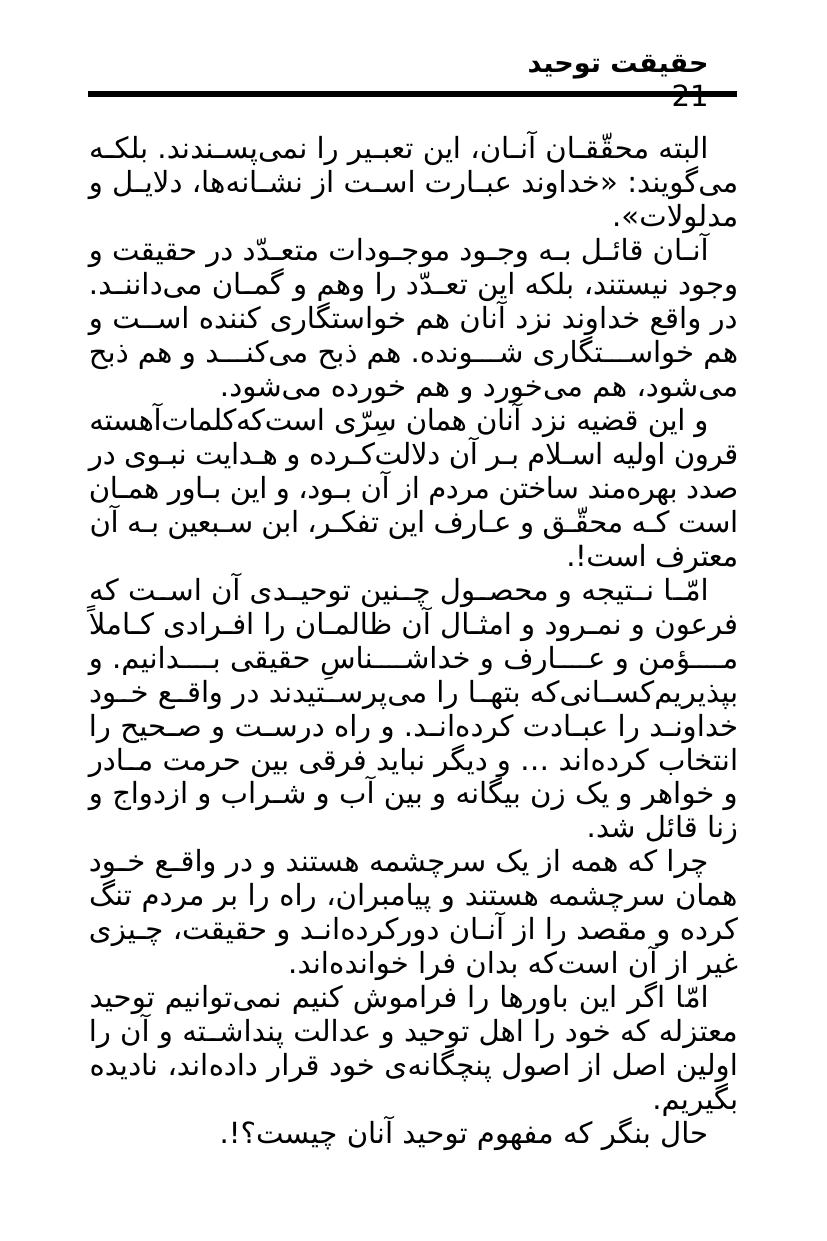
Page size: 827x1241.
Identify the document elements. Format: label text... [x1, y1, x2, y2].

text امّا اگر این باورها را فراموش کنیم نمی‌توانیم توحید معتزله که خود را اهل توحید و عدالت پنداشته و آن را اولین اصل از اصول پنچگانه‌ی خود قرار داده‌اند، نادیده بگیریم. [89, 981, 738, 1116]
text و این قضیه نزد آنان همان سِرّی است‌که‌کلمات‌آهسته قرون اولیه اسلام بر آن دلالت‌کرده و هدایت نبوی در صدد بهره‌مند ساختن مردم از آن بود، و این باور همان است که محقّق و عارف این تفکر، ابن سبعین به آن معترف است!. [89, 403, 738, 573]
text آنان قائل به وجود موجودات متعدّد در حقیقت و وجود نیستند،‌ بلکه این تعدّد را وهم و گمان می‌دانند. در واقع خداوند نزد آنان هم خواستگاری کننده است و هم خواستگاری شونده. هم ذبح می‌کند و هم ذبح می‌شود، هم می‌خورد و هم خورده می‌شود. [89, 233, 738, 403]
text چرا که همه‌ از یک سرچشمه هستند و در واقع خود همان سرچشمه هستند و پیامبران، راه را بر مردم تنگ کرده و مقصد را از آنان دورکرده‌اند و حقیقت، چیزی غیر از آن است‌که بدان فرا خوانده‌اند. [89, 845, 738, 981]
text حال بنگر که مفهوم توحید آنان چیست؟!. [89, 1116, 738, 1150]
text البته محقّقان آنان، این تعبیر را نمی‌پسندند. بلکه می‌گویند: «خداوند عبارت است از نشانه‌ها، دلایل و مدلولات». [89, 132, 738, 233]
text امّا نتیجه‌ و محصول چنین‌ توحیدی آن است‌ که‌ فرعون و نمرود و امثال آن ظالمان را افرادی کاملاً مؤمن و عارف و خداشناس‌ِ حقیقی بدانیم. و بپذیریم‌کسانی‌که بتها را می‌پرستیدند در واقع خود خداوند را عبادت کرده‌اند. و راه درست و صحیح را انتخاب کرده‌اند … و دیگر نباید فرقی بین حرمت مادر و خواهر و یک زن بیگانه و بین آب و شراب و ازدواج و زنا قائل شد. [89, 573, 738, 845]
